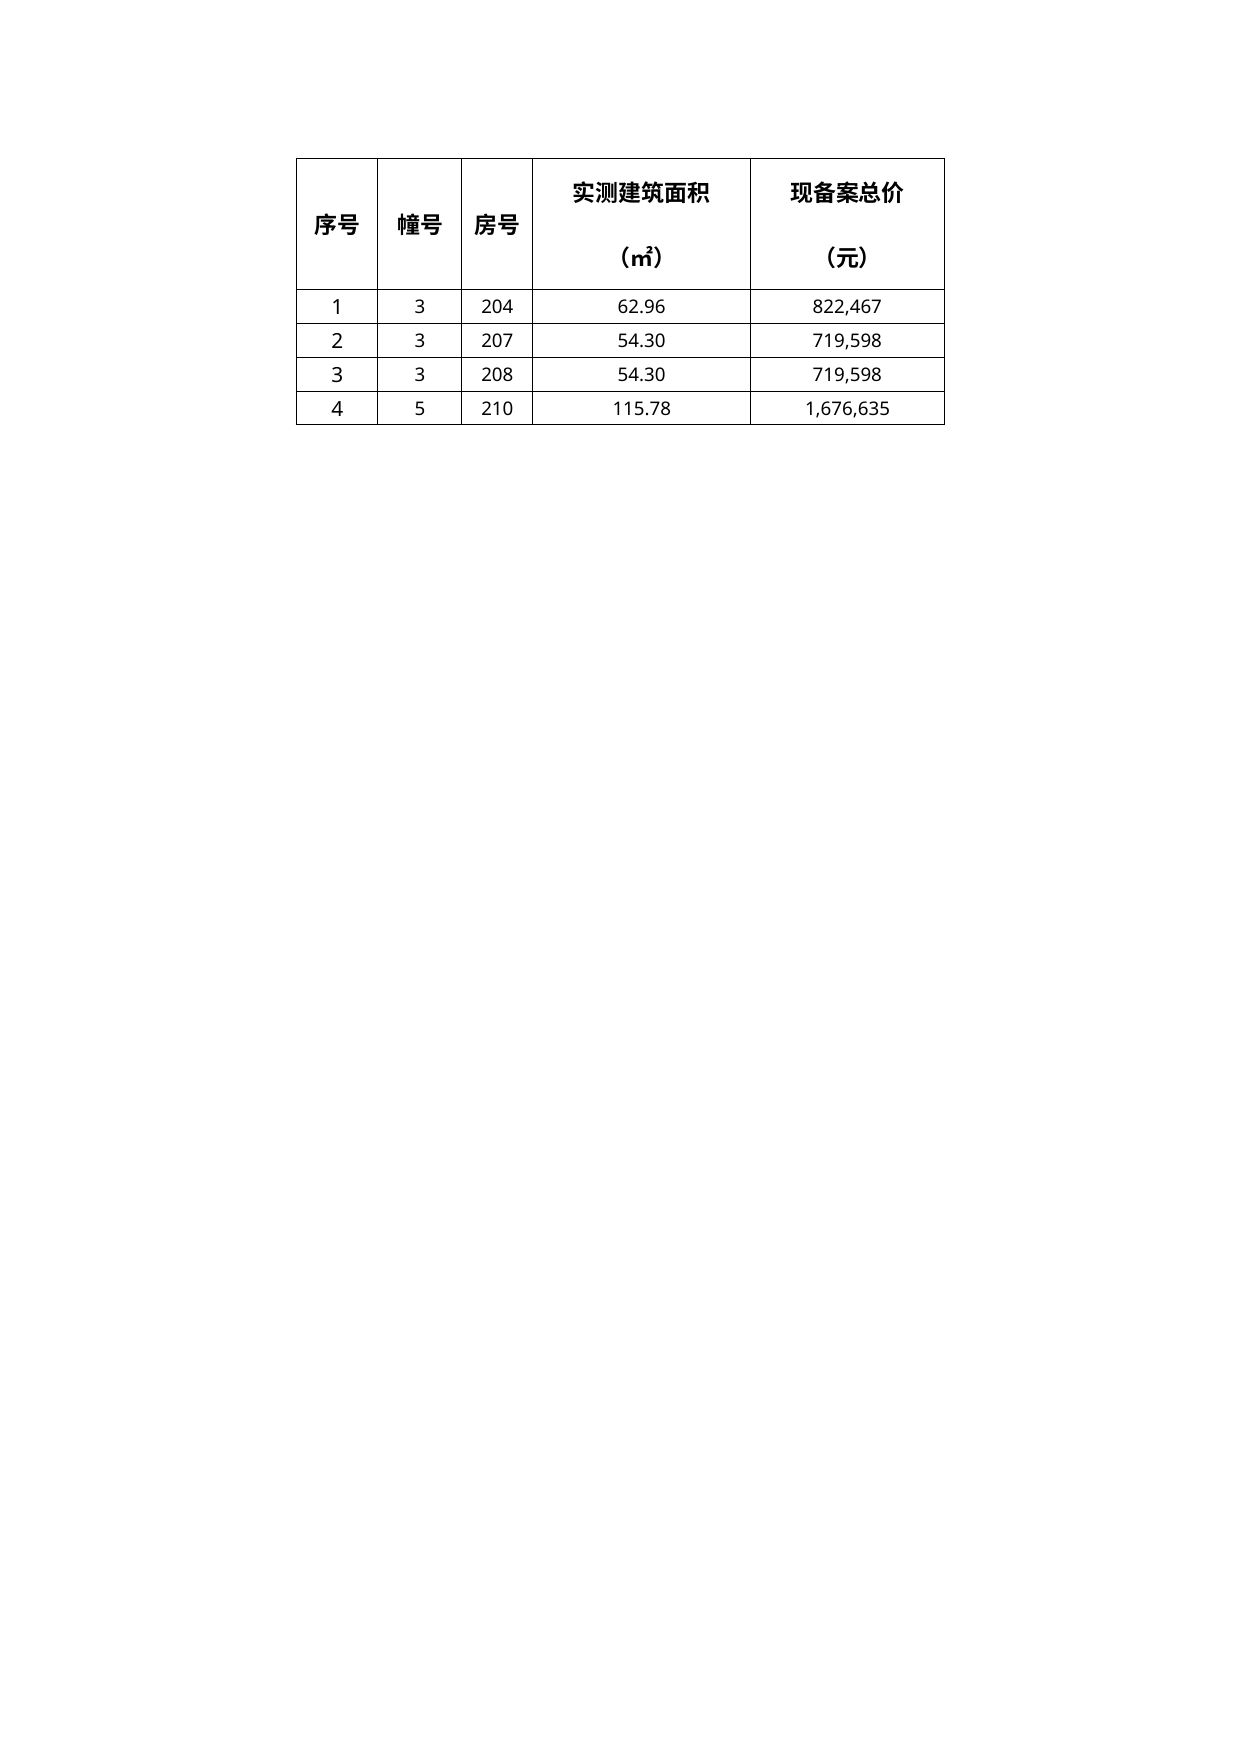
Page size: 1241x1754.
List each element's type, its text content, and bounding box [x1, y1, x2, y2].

table_header 现备案总价（元） [751, 159, 944, 289]
table_cell 5 [378, 392, 461, 424]
table_cell 1,676,635 [751, 392, 944, 424]
table_header 实测建筑面积（㎡） [533, 159, 750, 289]
table_cell 1 [297, 290, 377, 323]
table_cell 210 [462, 392, 532, 424]
table_header 幢号 [378, 159, 461, 289]
table_cell 115.78 [533, 392, 750, 424]
table_cell 4 [297, 392, 377, 424]
table_cell 3 [378, 290, 461, 323]
table_cell 3 [297, 358, 377, 391]
table_cell 54.30 [533, 324, 750, 357]
table_cell 62.96 [533, 290, 750, 323]
table_header 房号 [462, 159, 532, 289]
table_cell 822,467 [751, 290, 944, 323]
table_cell 54.30 [533, 358, 750, 391]
table_cell 204 [462, 290, 532, 323]
table_cell 208 [462, 358, 532, 391]
table_cell 2 [297, 324, 377, 357]
table_cell 207 [462, 324, 532, 357]
table_cell 3 [378, 358, 461, 391]
table_cell 719,598 [751, 324, 944, 357]
table_cell 3 [378, 324, 461, 357]
table_header 序号 [297, 159, 377, 289]
table_cell 719,598 [751, 358, 944, 391]
